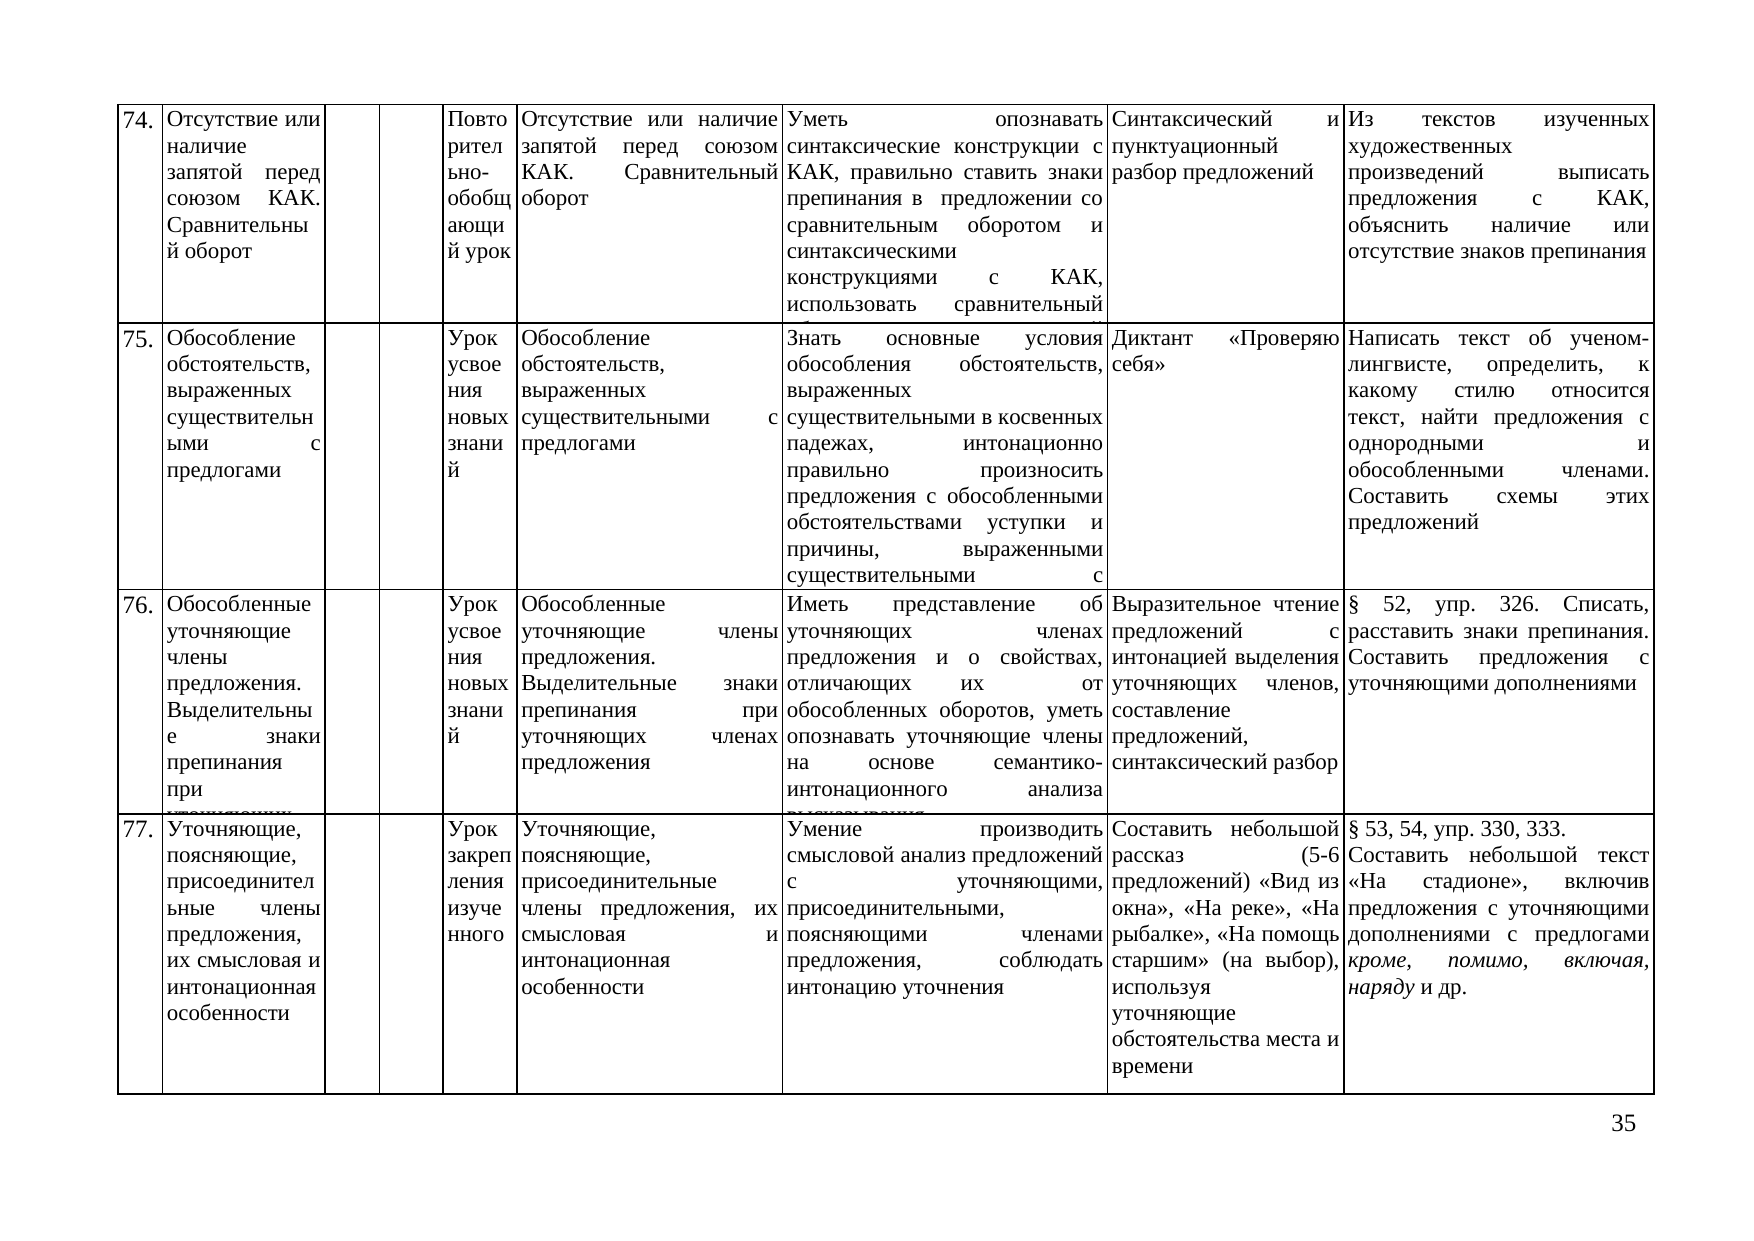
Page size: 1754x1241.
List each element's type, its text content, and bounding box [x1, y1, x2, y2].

table_cell Уметь опознавать синтаксические конструкции с КАК, правильно ставить знаки препинания в предложении со сравнительным оборотом и синтаксическими конструкциями с КАК, использовать сравнительный оборот в текстах разных стилей и типов речи [783, 105, 1107, 322]
table_cell § 52, упр. 326. Списать, расставить знаки препинания. Составить предложения с уточняющими дополнениями [1345, 590, 1653, 813]
table_cell [380, 815, 442, 1093]
table_cell Составить небольшой рассказ (5-6 предложений) «Вид из окна», «На реке», «На рыбалке», «На помощь старшим» (на выбор), используя уточняющие обстоятельства места и времени [1108, 815, 1343, 1093]
table_cell [326, 105, 379, 322]
table_cell Обособление обстоятельств, выраженных существительными с предлогами [163, 324, 324, 589]
table_cell Знать основные условия обособления обстоятельств, выраженных существительными в косвенных падежах, интонационно правильно произносить предложения с обособленными обстоятельствами уступки и причины, выраженными существительными с предлогами, правильно расставлять знаки препинания при них [783, 324, 1107, 589]
table_cell 74. [119, 105, 162, 322]
table_cell [326, 324, 379, 589]
table_cell § 53, 54, упр. 330, 333. Составить небольшой текст «На стадионе», включив предложения с уточняющими дополнениями с предлогами кроме, помимо, включая, наряду и др. [1345, 815, 1653, 1093]
table_cell Обособление обстоятельств, выраженных существительными с предлогами [518, 324, 782, 589]
table_cell Диктант «Проверяю себя» [1108, 324, 1343, 589]
table_cell Уточняющие, поясняющие, присоединительные члены предложения, их смысловая и интонационная особенности [518, 815, 782, 1093]
table_cell Урок закрепления изученного [444, 815, 516, 1093]
table_cell Обособленные уточняющие члены предложения. Выделительные знаки препинания при уточняющих членах предложения [518, 590, 782, 813]
table_cell 75. [119, 324, 162, 589]
table_cell [326, 815, 379, 1093]
table_cell [380, 590, 442, 813]
table_cell Написать текст об ученом-лингвисте, определить, к какому стилю относится текст, найти предложения с однородными и обособленными членами. Составить схемы этих предложений [1345, 324, 1653, 589]
table_cell Из текстов изученных художественных произведений выписать предложения с КАК, объяснить наличие или отсутствие знаков препинания [1345, 105, 1653, 322]
table_cell Урок усвоения новых знаний [444, 590, 516, 813]
table_cell [380, 105, 442, 322]
table_cell Выразительное чтение предложений с интонацией выделения уточняющих членов, составление предложений, синтаксический разбор [1108, 590, 1343, 813]
table_cell Отсутствие или наличие запятой перед союзом КАК. Сравнительный оборот [163, 105, 324, 322]
table_cell [380, 324, 442, 589]
table_cell 77. [119, 815, 162, 1093]
table_cell Синтаксический и пунктуационный разбор предложений [1108, 105, 1343, 322]
table_cell 76. [119, 590, 162, 813]
table_cell Повторительно-обобщающий урок [444, 105, 516, 322]
table_cell Урок усвоения новых знаний [444, 324, 516, 589]
table_cell [326, 590, 379, 813]
table_cell Иметь представление об уточняющих членах предложения и о свойствах, отличающих их от обособленных оборотов, уметь опознавать уточняющие члены на основе семантико-интонационного анализа высказывания [783, 590, 1107, 813]
table_cell Обособленные уточняющие члены предложения. Выделительные знаки препинания при уточняющих членах предложения [163, 590, 324, 813]
table_cell Отсутствие или наличие запятой перед союзом КАК. Сравнительный оборот [518, 105, 782, 322]
table_cell Умение производить смысловой анализ предложений с уточняющими, присоединительными, поясняющими членами предложения, соблюдать интонацию уточнения [783, 815, 1107, 1093]
table_cell Уточняющие, поясняющие, присоединительные члены предложения, их смысловая и интонационная особенности [163, 815, 324, 1093]
